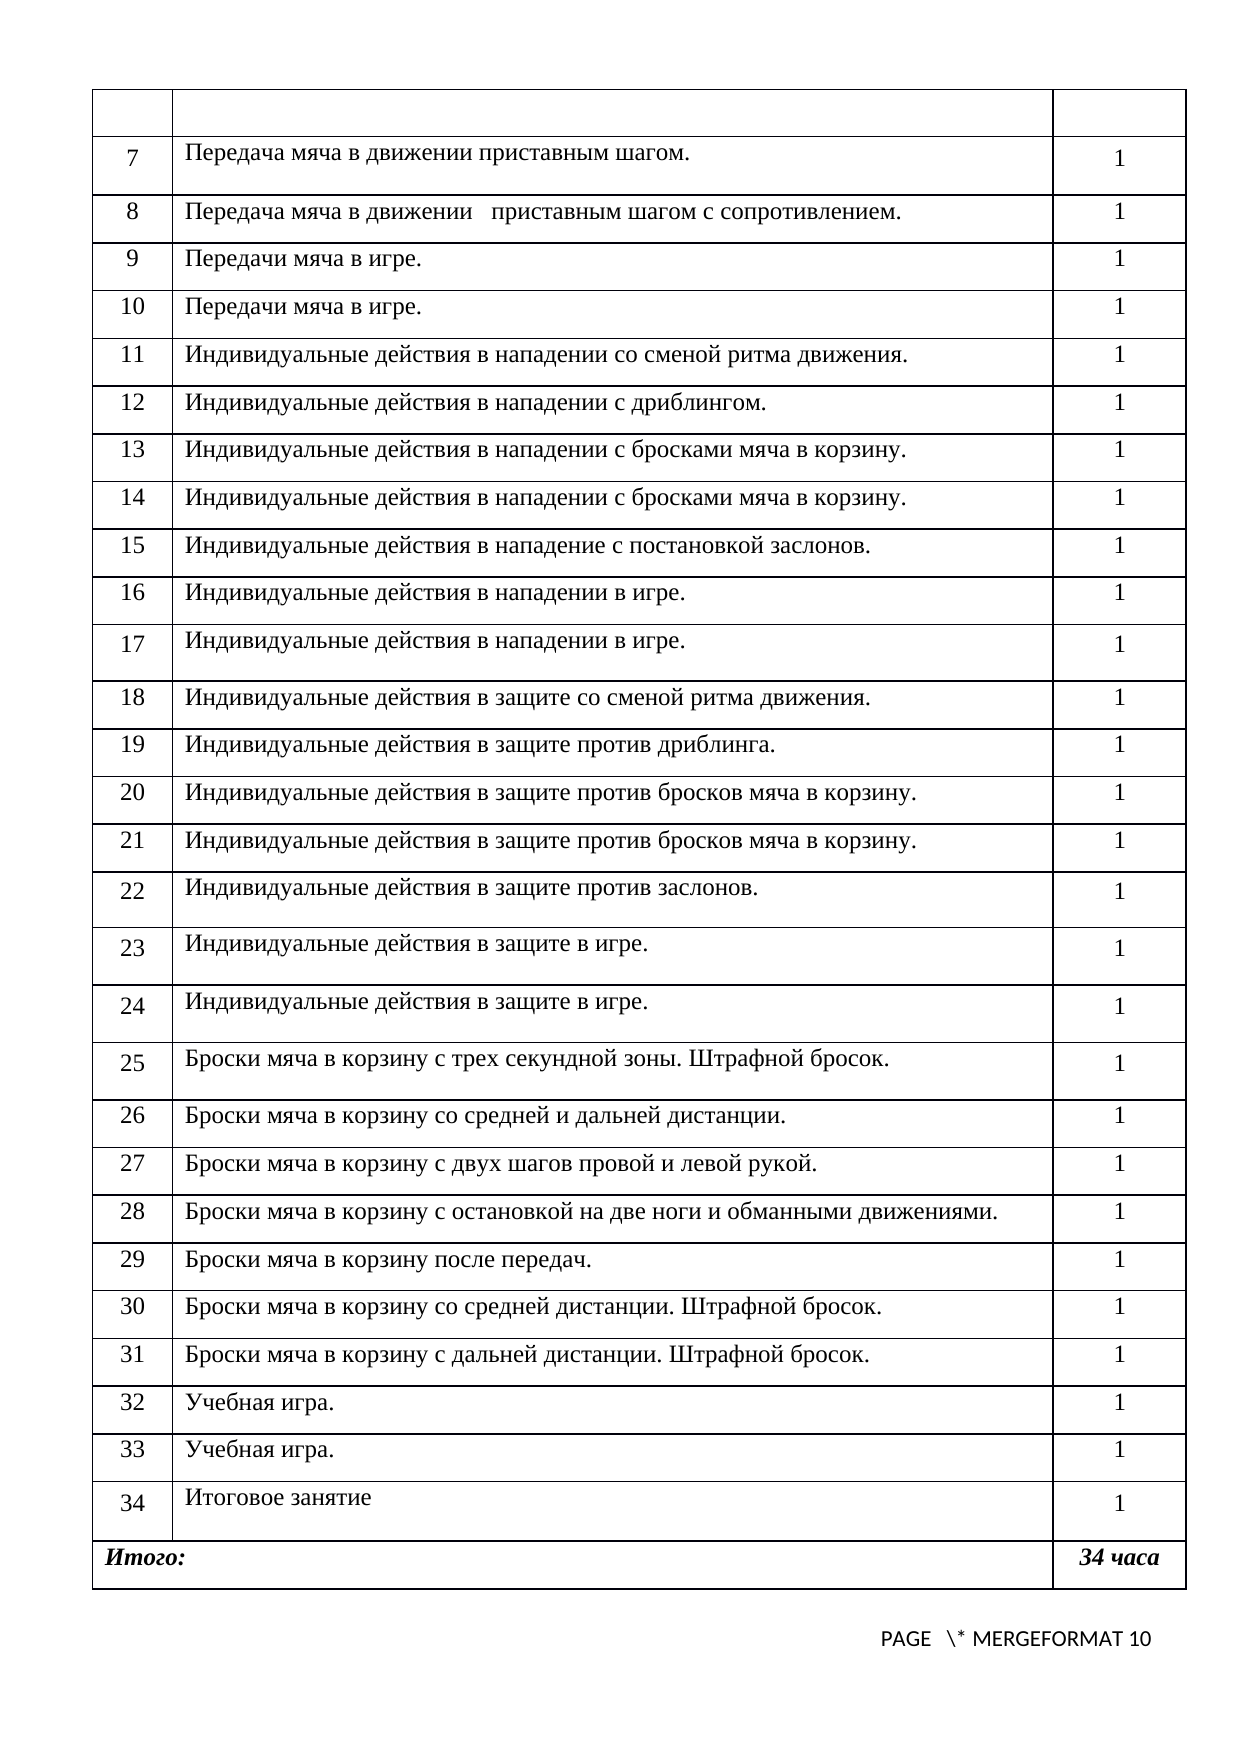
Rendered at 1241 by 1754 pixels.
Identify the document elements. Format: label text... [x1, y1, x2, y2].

table_cell 1 [1054, 873, 1185, 926]
table_cell 12 [93, 387, 172, 433]
table_cell 1 [1054, 291, 1185, 337]
table_cell 1 [1054, 137, 1185, 194]
table_cell Броски мяча в корзину с двух шагов провой и левой рукой. [173, 1148, 1052, 1194]
table_cell Индивидуальные действия в нападении со сменой ритма движения. [173, 339, 1052, 385]
table_cell 26 [93, 1101, 172, 1147]
table_cell Индивидуальные действия в защите против заслонов. [173, 873, 1052, 926]
table_cell 24 [93, 986, 172, 1042]
table_cell 34 [93, 1482, 172, 1540]
table_cell 1 [1054, 825, 1185, 871]
table_cell 23 [93, 928, 172, 984]
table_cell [173, 90, 1052, 136]
table_cell 1 [1054, 1482, 1185, 1540]
table_cell 10 [93, 291, 172, 337]
table_cell 1 [1054, 1387, 1185, 1433]
table_cell 1 [1054, 435, 1185, 481]
table_cell 14 [93, 482, 172, 528]
table_cell Индивидуальные действия в защите в игре. [173, 986, 1052, 1042]
table_cell Броски мяча в корзину после передач. [173, 1244, 1052, 1290]
table_cell 31 [93, 1339, 172, 1385]
table_cell Индивидуальные действия в защите против бросков мяча в корзину. [173, 777, 1052, 823]
table_cell Передача мяча в движении приставным шагом. [173, 137, 1052, 194]
table_cell 1 [1054, 928, 1185, 984]
table_cell Индивидуальные действия в нападении с дриблингом. [173, 387, 1052, 433]
table_cell 1 [1054, 244, 1185, 290]
table_cell 29 [93, 1244, 172, 1290]
table_cell 21 [93, 825, 172, 871]
table_cell 1 [1054, 196, 1185, 242]
table_cell 16 [93, 578, 172, 624]
table_cell Передача мяча в движении приставным шагом с сопротивлением. [173, 196, 1052, 242]
table_cell Учебная игра. [173, 1435, 1052, 1481]
table_cell Индивидуальные действия в нападении в игре. [173, 625, 1052, 680]
table_cell 1 [1054, 625, 1185, 680]
table_cell 1 [1054, 482, 1185, 528]
table_cell 9 [93, 244, 172, 290]
table_cell 6 [93, 90, 172, 136]
table_cell 7 [93, 137, 172, 194]
table_cell Индивидуальные действия в нападении в игре. [173, 578, 1052, 624]
table_cell 1 [1054, 1043, 1185, 1099]
table_cell 1 [1054, 1148, 1185, 1194]
table_cell 15 [93, 530, 172, 576]
table_cell Итоговое занятие [173, 1482, 1052, 1540]
table_cell Броски мяча в корзину со средней дистанции. Штрафной бросок. [173, 1291, 1052, 1337]
table_cell 1 [1054, 530, 1185, 576]
table_cell 1 [1054, 1435, 1185, 1481]
table_cell 1 [1054, 986, 1185, 1042]
table_cell Индивидуальные действия в защите в игре. [173, 928, 1052, 984]
table_cell Броски мяча в корзину с остановкой на две ноги и обманными движениями. [173, 1196, 1052, 1242]
table_cell Броски мяча в корзину со средней и дальней дистанции. [173, 1101, 1052, 1147]
table_cell 1 [1054, 777, 1185, 823]
table_cell Броски мяча в корзину с трех секундной зоны. Штрафной бросок. [173, 1043, 1052, 1099]
table_cell 1 [1054, 578, 1185, 624]
table_cell Индивидуальные действия в защите со сменой ритма движения. [173, 682, 1052, 728]
table_cell 27 [93, 1148, 172, 1194]
table_cell 17 [93, 625, 172, 680]
table_cell Индивидуальные действия в защите против дриблинга. [173, 730, 1052, 776]
table_cell 32 [93, 1387, 172, 1433]
table_cell 1 [1054, 387, 1185, 433]
table_cell 28 [93, 1196, 172, 1242]
table_cell 13 [93, 435, 172, 481]
table_cell 22 [93, 873, 172, 926]
table_cell 1 [1054, 1291, 1185, 1337]
table_cell 1 [1054, 1196, 1185, 1242]
table_cell Передачи мяча в игре. [173, 244, 1052, 290]
table_cell 1 [1054, 1101, 1185, 1147]
table_cell 34 часа [1054, 1542, 1185, 1588]
table_cell Учебная игра. [173, 1387, 1052, 1433]
table_cell 1 [1054, 1244, 1185, 1290]
table_cell 18 [93, 682, 172, 728]
table_cell 20 [93, 777, 172, 823]
table_cell 33 [93, 1435, 172, 1481]
table_cell Индивидуальные действия в нападении с бросками мяча в корзину. [173, 435, 1052, 481]
table_cell 25 [93, 1043, 172, 1099]
table_cell 30 [93, 1291, 172, 1337]
table_cell Передачи мяча в игре. [173, 291, 1052, 337]
table_cell 1 [1054, 1339, 1185, 1385]
table_cell 8 [93, 196, 172, 242]
table_cell Индивидуальные действия в защите против бросков мяча в корзину. [173, 825, 1052, 871]
table_cell Индивидуальные действия в нападении с бросками мяча в корзину. [173, 482, 1052, 528]
table_cell Индивидуальные действия в нападение с постановкой заслонов. [173, 530, 1052, 576]
table_cell Броски мяча в корзину с дальней дистанции. Штрафной бросок. [173, 1339, 1052, 1385]
table_cell 19 [93, 730, 172, 776]
table_cell 1 [1054, 730, 1185, 776]
table_cell 1 [1054, 339, 1185, 385]
table_cell 1 [1054, 682, 1185, 728]
table_cell 11 [93, 339, 172, 385]
table_cell Итого: [93, 1542, 1052, 1588]
table_cell 1 [1054, 90, 1185, 136]
